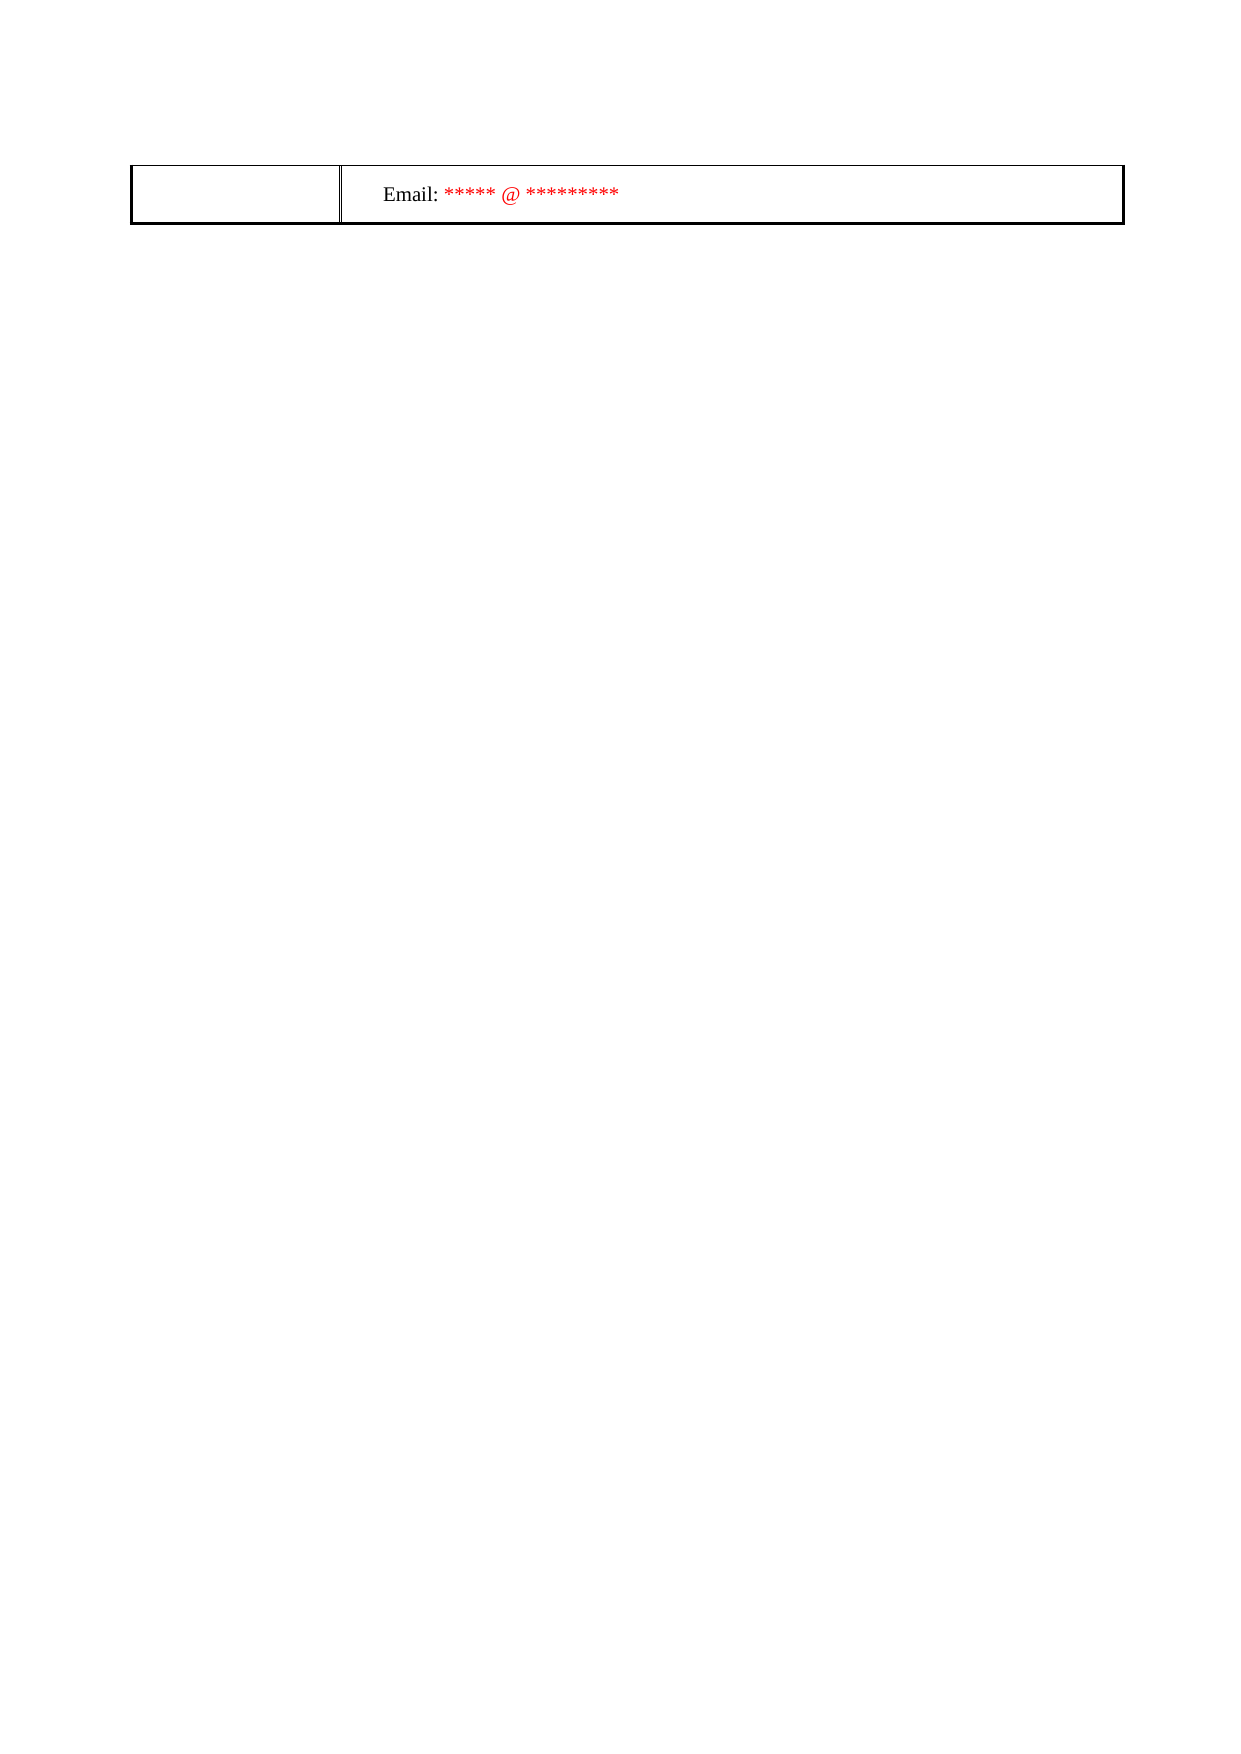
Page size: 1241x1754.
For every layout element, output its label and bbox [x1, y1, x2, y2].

table_cell [342, 166, 1122, 222]
table_cell [133, 166, 339, 222]
